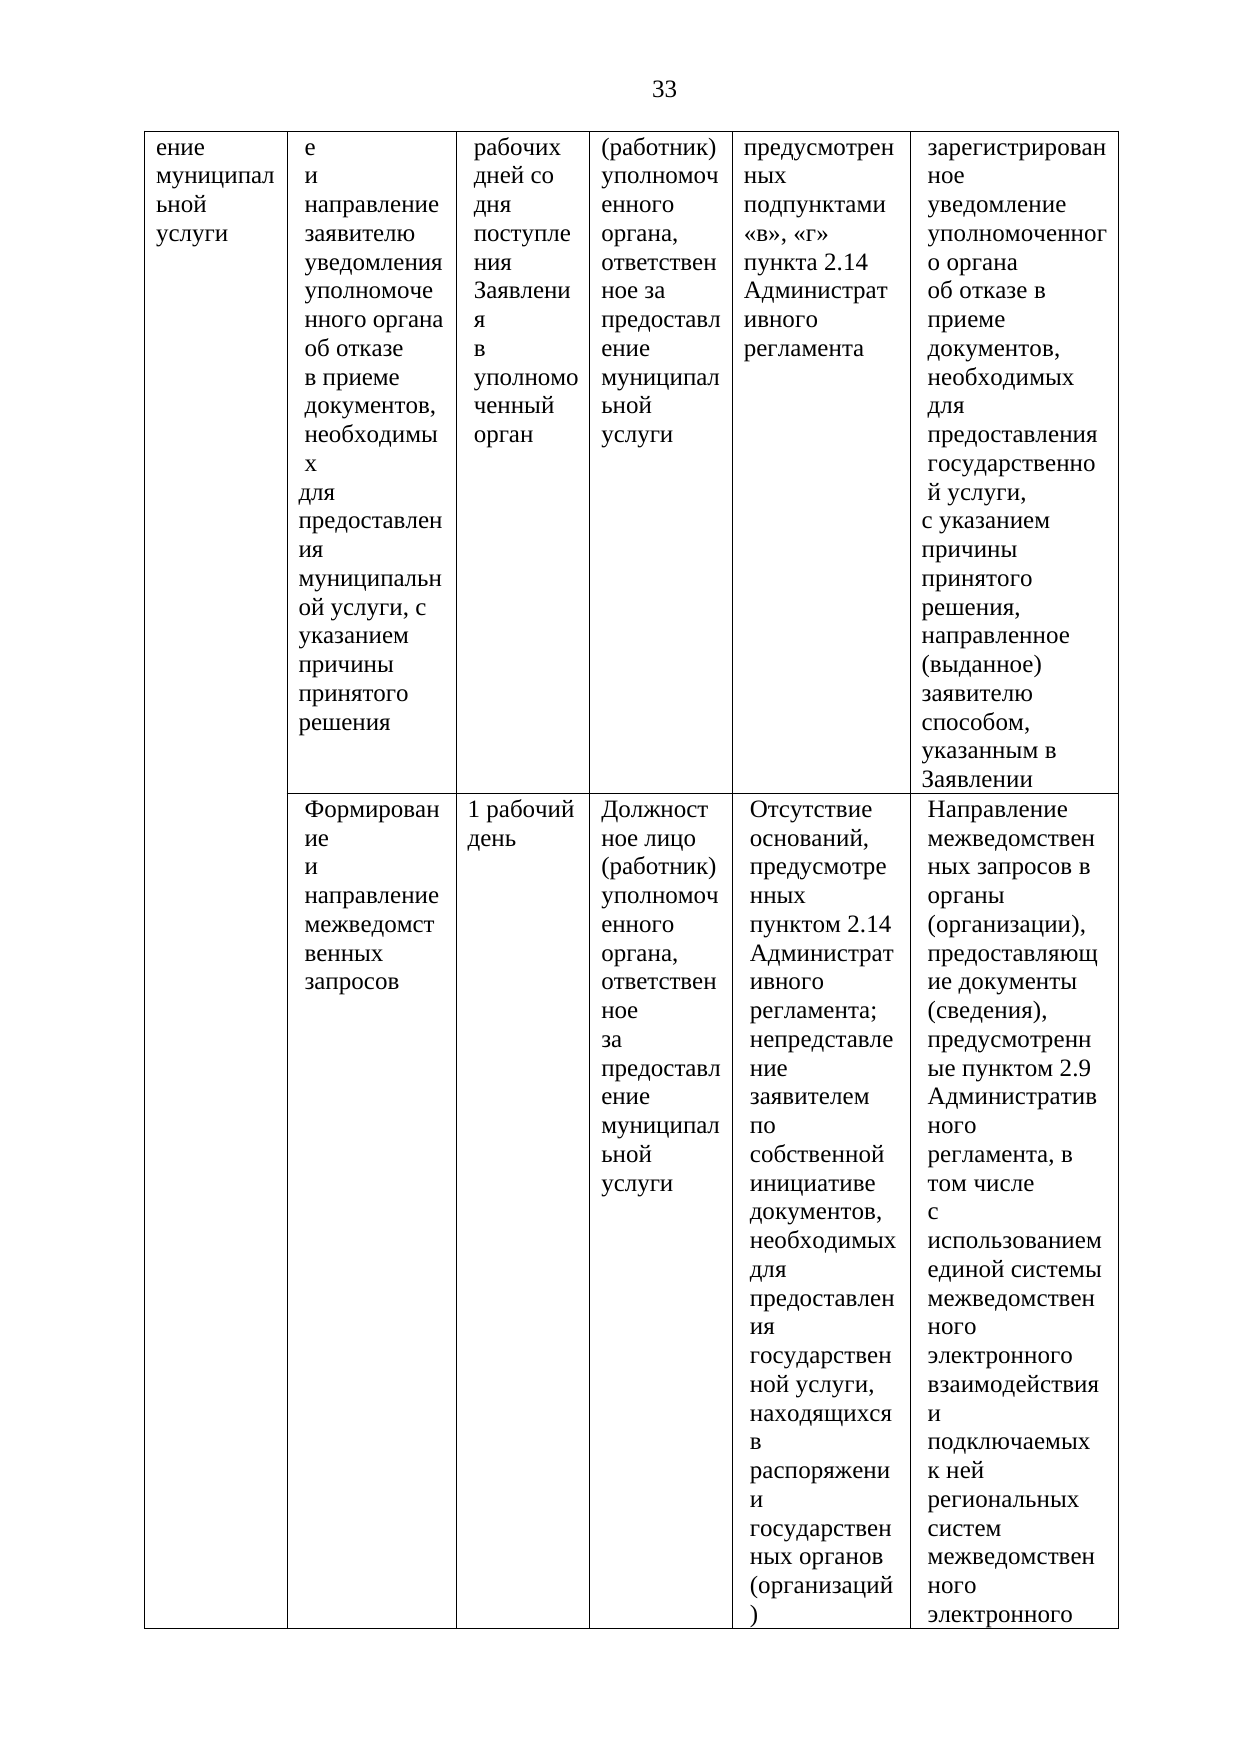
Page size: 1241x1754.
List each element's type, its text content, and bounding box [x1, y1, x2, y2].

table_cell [288, 794, 456, 1628]
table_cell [590, 794, 732, 1628]
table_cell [590, 132, 732, 793]
table_cell 1 рабочий день [457, 794, 589, 1628]
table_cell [733, 794, 910, 1628]
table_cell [911, 132, 1118, 793]
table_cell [288, 132, 456, 793]
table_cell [457, 132, 589, 793]
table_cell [733, 132, 910, 793]
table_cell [911, 794, 1118, 1628]
